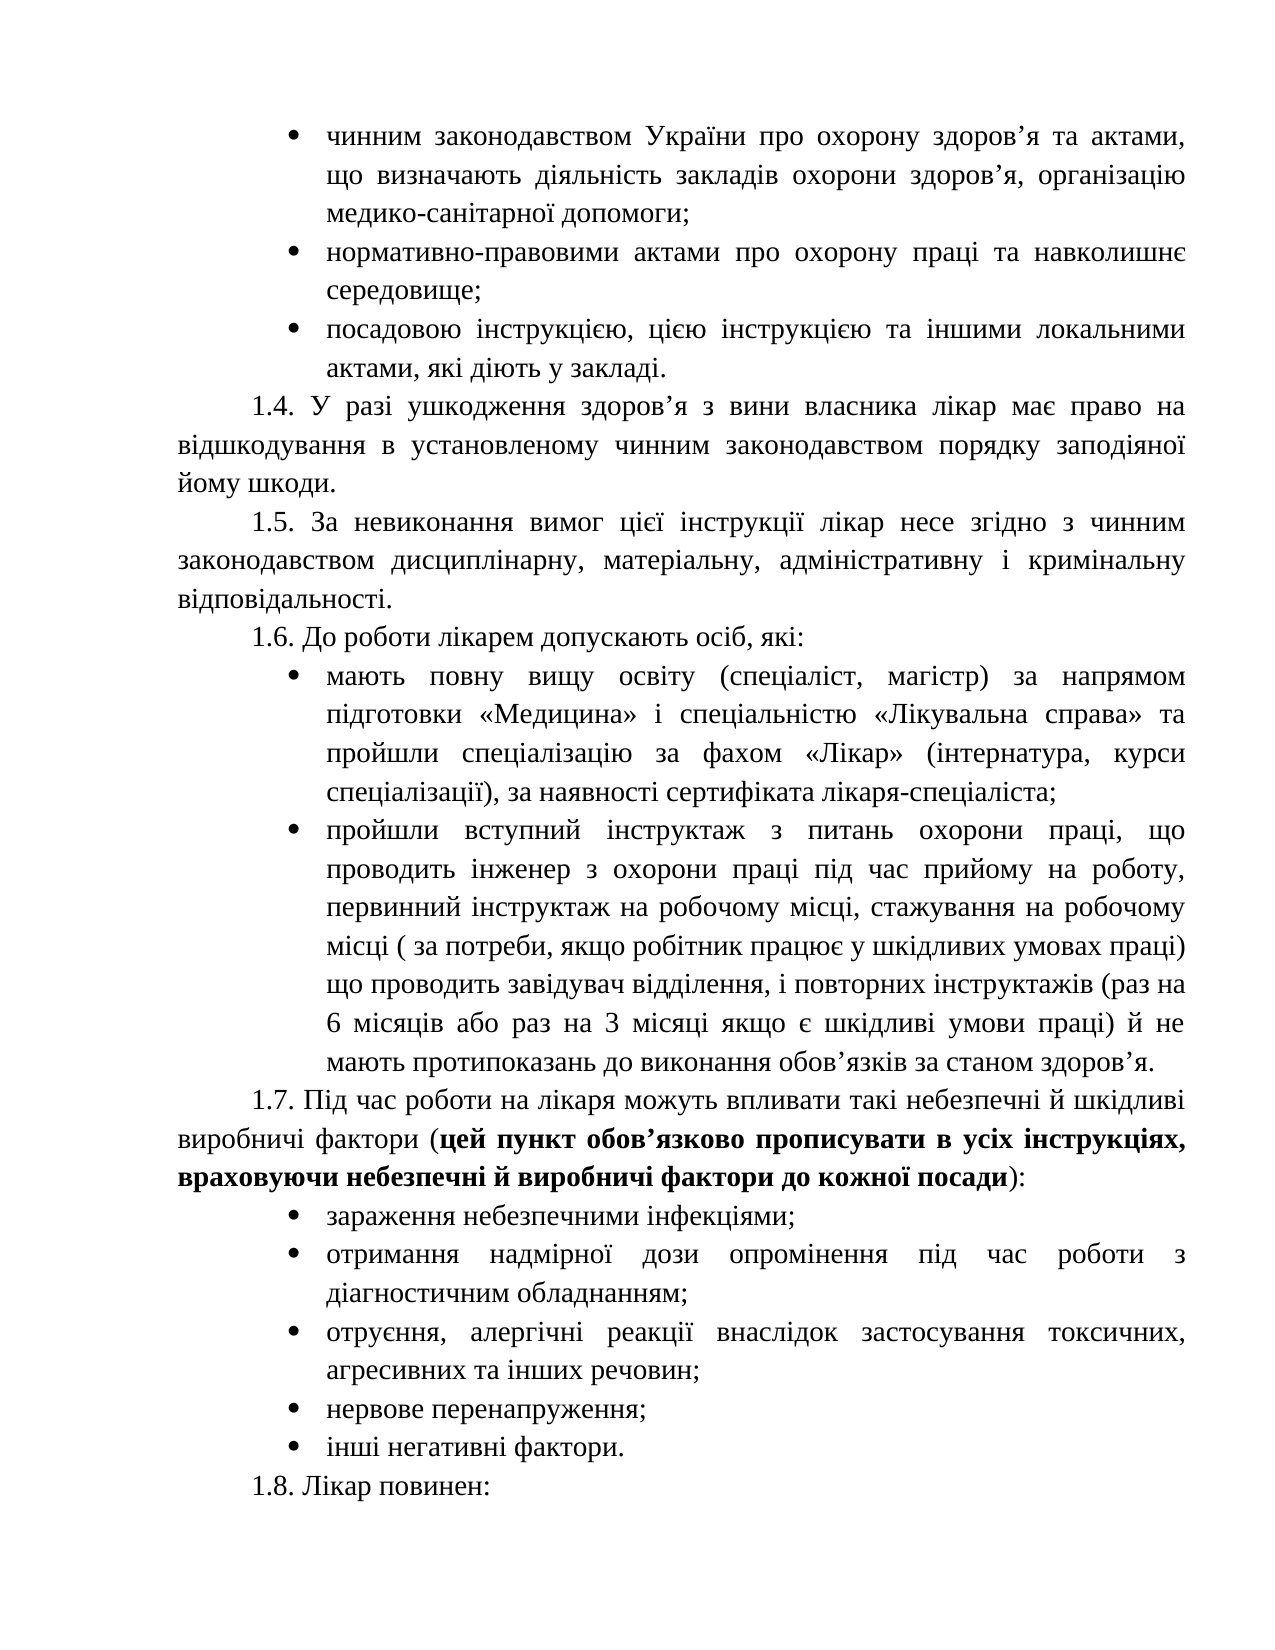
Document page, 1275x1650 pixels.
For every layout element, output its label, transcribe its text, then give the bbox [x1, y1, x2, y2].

list пройшли вступний інструктаж з питань охорони праці, що проводить інженер з охорони праці під час прийому на роботу, первинний інструктаж на робочому місці, стажування на робочому місці ( за потреби, якщо робітник працює у шкідливих умовах праці) що проводить завідувач відділення, і повторних інструктажів (раз на 6 місяців або раз на 3 місяці якщо є шкідливі умови праці) й не мають протипоказань до виконання обов’язків за станом здоров’я. [288, 812, 1186, 1077]
list мають повну вищу освіту (спеціаліст, магістр) за напрямом підготовки «Медицина» і спеціальністю «Лікувальна справа» та пройшли спеціалізацію за фахом «Лікар» (інтернатура, курси спеціалізації), за наявності сертифіката лікаря-спеціаліста; [288, 658, 1186, 807]
list отримання надмірної дози опромінення під час роботи з діагностичним обладнанням; [288, 1236, 1186, 1309]
list посадовою інструкцією, цією інструкцією та іншими локальними актами, які діють у закладі. [288, 311, 1186, 383]
list чинним законодавством України про охорону здоров’я та актами, що визначають діяльність закладів охорони здоров’я, організацію медико-санітарної допомоги; [288, 118, 1186, 229]
text 1.8. Лікар повинен: [177, 1468, 1186, 1502]
text 1.6. До роботи лікарем допускають осіб, які: [177, 619, 1186, 653]
text 1.4. У разі ушкодження здоров’я з вини власника лікар має право на відшкодування в установленому чинним законодавством порядку заподіяної йому шкоди. [177, 388, 1186, 499]
list отруєння, алергічні реакції внаслідок застосування токсичних, агресивних та інших речовин; [288, 1314, 1186, 1386]
list інші негативні фактори. [288, 1429, 1186, 1463]
text 1.5. За невиконання вимог цієї інструкції лікар несе згідно з чинним законодавством дисциплінарну, матеріальну, адміністративну і кримінальну відповідальності. [177, 504, 1186, 614]
list нервове перенапруження; [288, 1391, 1186, 1424]
list нормативно-правовими актами про охорону праці та навколишнє середовище; [288, 234, 1186, 306]
text 1.7. Під час роботи на лікаря можуть впливати такі небезпечні й шкідливі виробничі фактори (цей пункт обов’язково прописувати в усіх інструкціях, враховуючи небезпечні й виробничі фактори до кожної посади): [177, 1082, 1186, 1193]
list зараження небезпечними інфекціями; [288, 1198, 1186, 1231]
